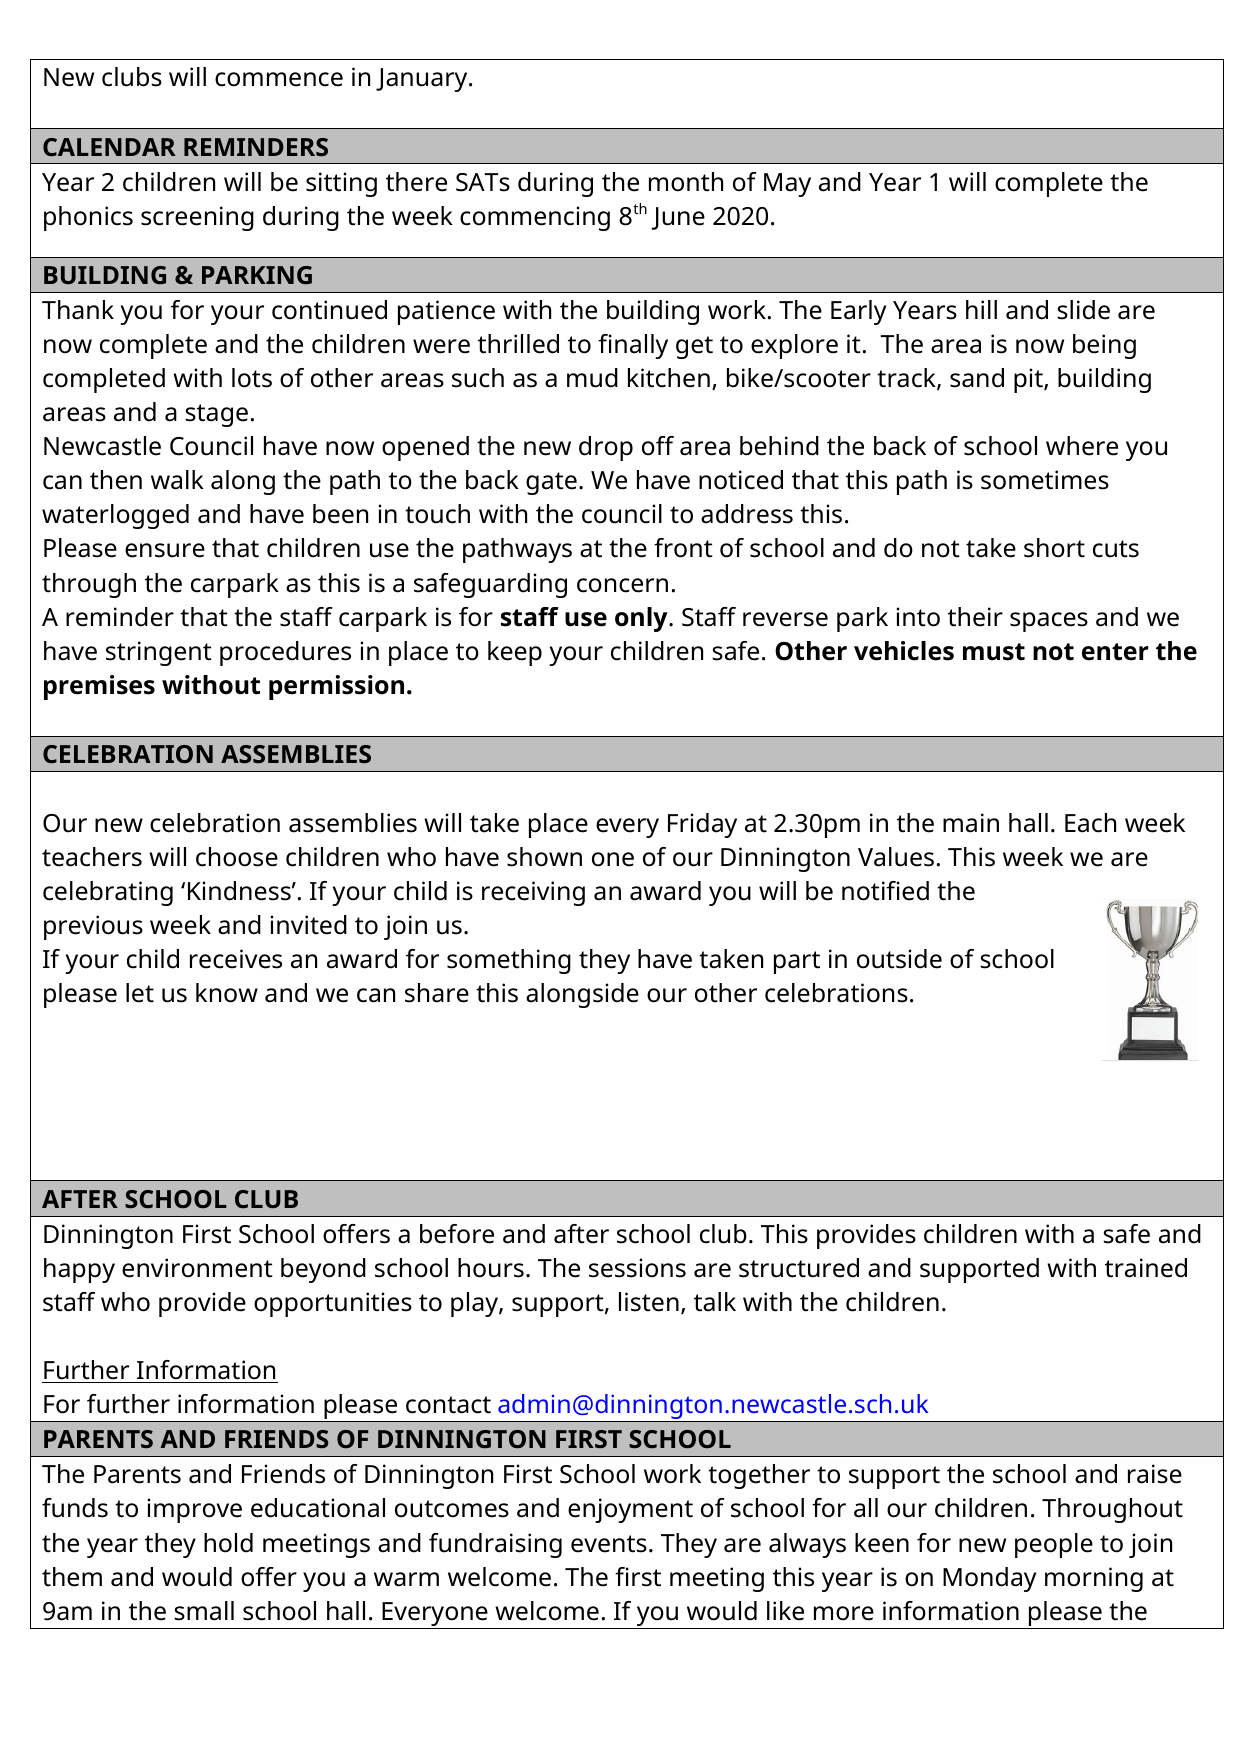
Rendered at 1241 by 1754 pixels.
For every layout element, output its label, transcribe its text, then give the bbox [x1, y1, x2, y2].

table_cell BUILDING & PARKING [31, 258, 1223, 292]
table_cell CELEBRATION ASSEMBLIES [31, 737, 1223, 771]
table_cell Thank you for your continued patience with the building work. The Early Years hill and slide are now complete and the children were thrilled to finally get to explore it. The area is now being completed with lots of other areas such as a mud kitchen, bike/scooter track, sand pit, building areas and a stage. Newcastle Council have now opened the new drop off area behind the back of school where you can then walk along the path to the back gate. We have noticed that this path is sometimes waterlogged and have been in touch with the council to address this. Please ensure that children use the pathways at the front of school and do not take short cuts through the carpark as this is a safeguarding concern. A reminder that the staff carpark is for staff use only. Staff reverse park into their spaces and we have stringent procedures in place to keep your children safe. Other vehicles must not enter the premises without permission. [31, 293, 1223, 736]
table_cell AFTER SCHOOL CLUB [31, 1181, 1223, 1216]
picture [1101, 896, 1199, 1063]
table_cell Our new celebration assemblies will take place every Friday at 2.30pm in the main hall. Each week teachers will choose children who have shown one of our Dinnington Values. This week we are celebrating ‘Kindness’. If your child is receiving an award you will be notified the previous week and invited to join us. If your child receives an award for something they have taken part in outside of school please let us know and we can share this alongside our other celebrations. [31, 772, 1223, 1180]
table_cell CALENDAR REMINDERS [31, 129, 1223, 163]
table_cell PARENTS AND FRIENDS OF DINNINGTON FIRST SCHOOL [31, 1422, 1223, 1456]
table_cell Year 2 children will be sitting there SATs during the month of May and Year 1 will complete the phonics screening during the week commencing 8th June 2020. [31, 164, 1223, 257]
table_cell Dinnington First School offers a before and after school club. This provides children with a safe and happy environment beyond school hours. The sessions are structured and supported with trained staff who provide opportunities to play, support, listen, talk with the children. Further Information For further information please contact admin@dinnington.newcastle.sch.uk [31, 1217, 1223, 1421]
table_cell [31, 60, 1223, 128]
table_cell The Parents and Friends of Dinnington First School work together to support the school and raise funds to improve educational outcomes and enjoyment of school for all our children. Throughout the year they hold meetings and fundraising events. They are always keen for new people to join them and would offer you a warm welcome. The first meeting this year is on Monday morning at 9am in the small school hall. Everyone welcome. If you would like more information please the school office. [31, 1457, 1223, 1627]
